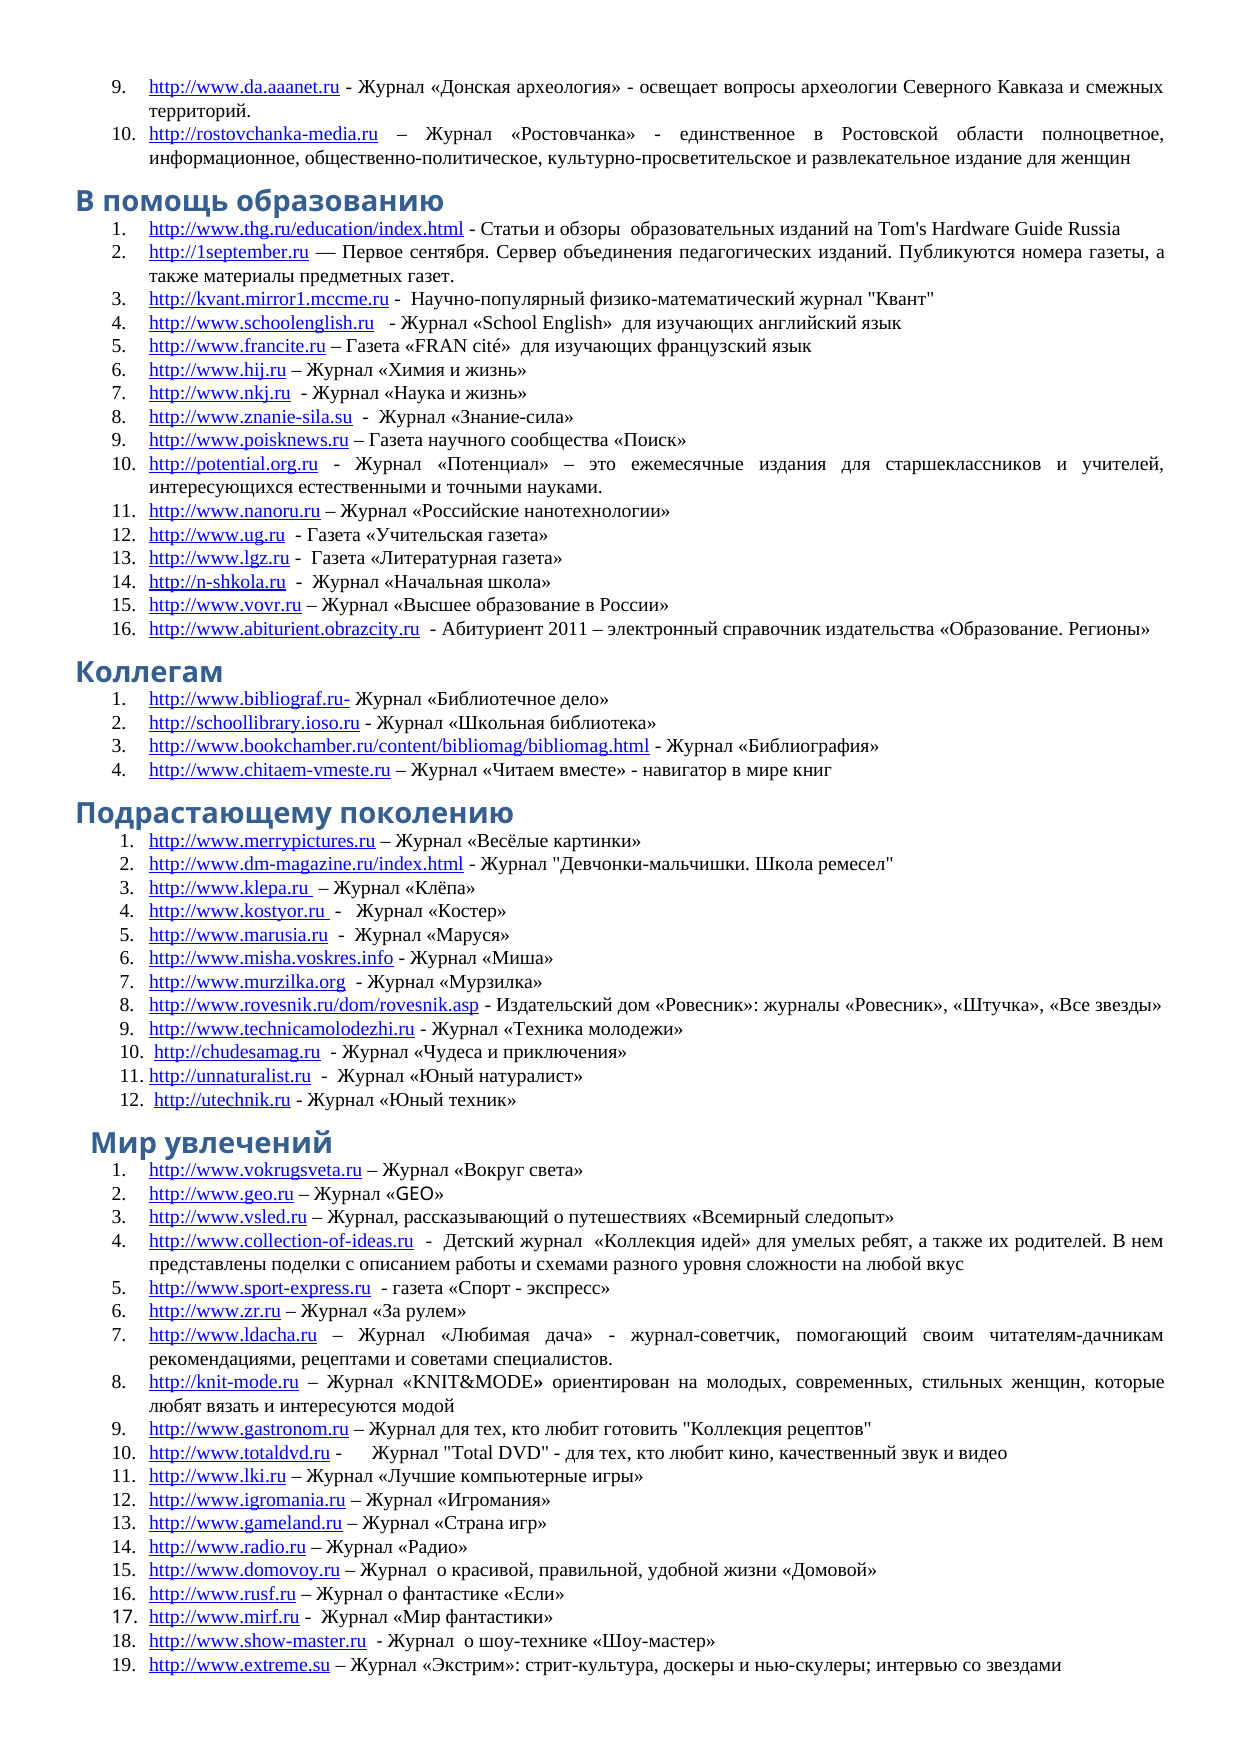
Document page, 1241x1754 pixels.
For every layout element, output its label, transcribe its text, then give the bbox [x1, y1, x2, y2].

list http://www.geo.ru – Журнал «GEO» [111, 1181, 1165, 1205]
list http://www.merrypictures.ru – Журнал «Весёлые картинки» [119, 828, 1165, 852]
text Мир увлечений [90, 1134, 1165, 1158]
list http://www.abiturient.obrazcity.ru - Абитуриент 2011 – электронный справочник издательства «Образование. Регионы» [111, 616, 1165, 640]
list http://www.gameland.ru – Журнал «Страна игр» [111, 1511, 1165, 1534]
list http://www.francite.ru – Газета «FRAN cité» для изучающих французский язык [111, 334, 1165, 357]
list http://www.domovoy.ru – Журнал о красивой, правильной, удобной жизни «Домовой» [111, 1558, 1165, 1582]
list http://rostovchanka-media.ru – Журнал «Ростовчанка» - единственное в Ростовской области полноцветное, информационное, общественно-политическое, культурно-просветительское и развлекательное издание для женщин [111, 122, 1165, 169]
list http://www.sport-express.ru - газета «Спорт - экспресс» [111, 1276, 1165, 1299]
list http://n-shkola.ru - Журнал «Начальная школа» [111, 569, 1165, 593]
text Коллегам [75, 663, 1165, 687]
list http://www.show-master.ru - Журнал о шоу-технике «Шоу-мастер» [111, 1629, 1165, 1652]
list http://www.mirf.ru - Журнал «Мир фантастики» [111, 1605, 1165, 1629]
text В помощь образованию [75, 193, 1165, 216]
list http://www.rovesnik.ru/dom/rovesnik.asp - Издательский дом «Ровесник»: журналы «Ровесник», «Штучка», «Все звезды» [119, 993, 1165, 1017]
list http://www.murzilka.org - Журнал «Мурзилка» [119, 969, 1165, 993]
list http://www.zr.ru – Журнал «За рулем» [111, 1299, 1165, 1323]
list http://www.poisknews.ru – Газета научного сообщества «Поиск» [111, 428, 1165, 452]
text Подрастающему поколению [75, 805, 1165, 828]
list http://www.znanie-sila.su - Журнал «Знание-сила» [111, 404, 1165, 428]
list http://www.igromania.ru – Журнал «Игромания» [111, 1487, 1165, 1511]
list http://www.rusf.ru – Журнал о фантастике «Если» [111, 1582, 1165, 1605]
list http://knit-mode.ru – Журнал «KNIT&MODE» ориентирован на молодых, современных, стильных женщин, которые любят вязать и интересуются модой [111, 1370, 1165, 1417]
list http://utechnik.ru - Журнал «Юный техник» [119, 1087, 1165, 1111]
list http://www.nkj.ru - Журнал «Наука и жизнь» [111, 381, 1165, 404]
list http://www.extreme.su – Журнал «Экстрим»: стрит-культура, доскеры и нью-скулеры; интервью со звездами [111, 1652, 1165, 1676]
list http://schoollibrary.ioso.ru - Журнал «Школьная библиотека» [111, 711, 1165, 734]
list http://www.schoolenglish.ru - Журнал «School English» для изучающих английский язык [111, 310, 1165, 334]
list http://www.lgz.ru - Газета «Литературная газета» [111, 546, 1165, 569]
list http://www.da.aaanet.ru - Журнал «Донская археология» - освещает вопросы археологии Северного Кавказа и смежных территорий. [111, 75, 1165, 122]
list http://www.vovr.ru – Журнал «Высшее образование в России» [111, 593, 1165, 616]
list http://www.bibliograf.ru- Журнал «Библиотечное дело» [111, 687, 1165, 711]
list http://www.bookchamber.ru/content/bibliomag/bibliomag.html - Журнал «Библиография» [111, 734, 1165, 758]
list http://potential.org.ru - Журнал «Потенциал» – это ежемесячные издания для старшеклассников и учителей, интересующихся естественными и точными науками. [111, 452, 1165, 499]
list http://www.ug.ru - Газета «Учительская газета» [111, 522, 1165, 546]
list http://www.ldacha.ru – Журнал «Любимая дача» - журнал-советчик, помогающий своим читателям-дачникам рекомендациями, рецептами и советами специалистов. [111, 1323, 1165, 1370]
list http://1september.ru — Первое сентября. Сервер объединения педагогических изданий. Публикуются номера газеты, а также материалы предметных газет. [111, 240, 1165, 287]
list http://www.dm-magazine.ru/index.html - Журнал "Девчонки-мальчишки. Школа ремесел" [119, 852, 1165, 875]
list http://www.hij.ru – Журнал «Химия и жизнь» [111, 357, 1165, 381]
list http://www.lki.ru – Журнал «Лучшие компьютерные игры» [111, 1464, 1165, 1487]
list http://www.technicamolodezhi.ru - Журнал «Техника молодежи» [119, 1017, 1165, 1040]
list http://www.nanoru.ru – Журнал «Российские нанотехнологии» [111, 499, 1165, 522]
list http://www.klepa.ru – Журнал «Клёпа» [119, 875, 1165, 899]
list http://www.vsled.ru – Журнал, рассказывающий о путешествиях «Всемирный следопыт» [111, 1205, 1165, 1228]
list http://www.collection-of-ideas.ru - Детский журнал «Коллекция идей» для умелых ребят, а также их родителей. В нем представлены поделки с описанием работы и схемами разного уровня сложности на любой вкус [111, 1228, 1165, 1276]
list http://www.radio.ru – Журнал «Радио» [111, 1534, 1165, 1558]
list http://unnaturalist.ru - Журнал «Юный натуралист» [119, 1064, 1165, 1087]
list http://www.vokrugsveta.ru – Журнал «Вокруг света» [111, 1158, 1165, 1181]
list http://www.totaldvd.ru - Журнал "Total DVD" - для тех, кто любит кино, качественный звук и видео [111, 1440, 1165, 1464]
list http://www.misha.voskres.info - Журнал «Миша» [119, 946, 1165, 969]
list http://www.marusia.ru - Журнал «Маруся» [119, 922, 1165, 946]
list http://www.gastronom.ru – Журнал для тех, кто любит готовить "Коллекция рецептов" [111, 1417, 1165, 1440]
list http://kvant.mirror1.mccme.ru - Научно-популярный физико-математический журнал "Квант" [111, 287, 1165, 310]
list http://www.kostyor.ru - Журнал «Костер» [119, 899, 1165, 922]
list http://www.chitaem-vmeste.ru – Журнал «Читаем вместе» - навигатор в мире книг [111, 758, 1165, 781]
list http://chudesamag.ru - Журнал «Чудеса и приключения» [119, 1040, 1165, 1064]
list http://www.thg.ru/education/index.html - Статьи и обзоры образовательных изданий на Tom's Hardware Guide Russia [111, 216, 1165, 240]
